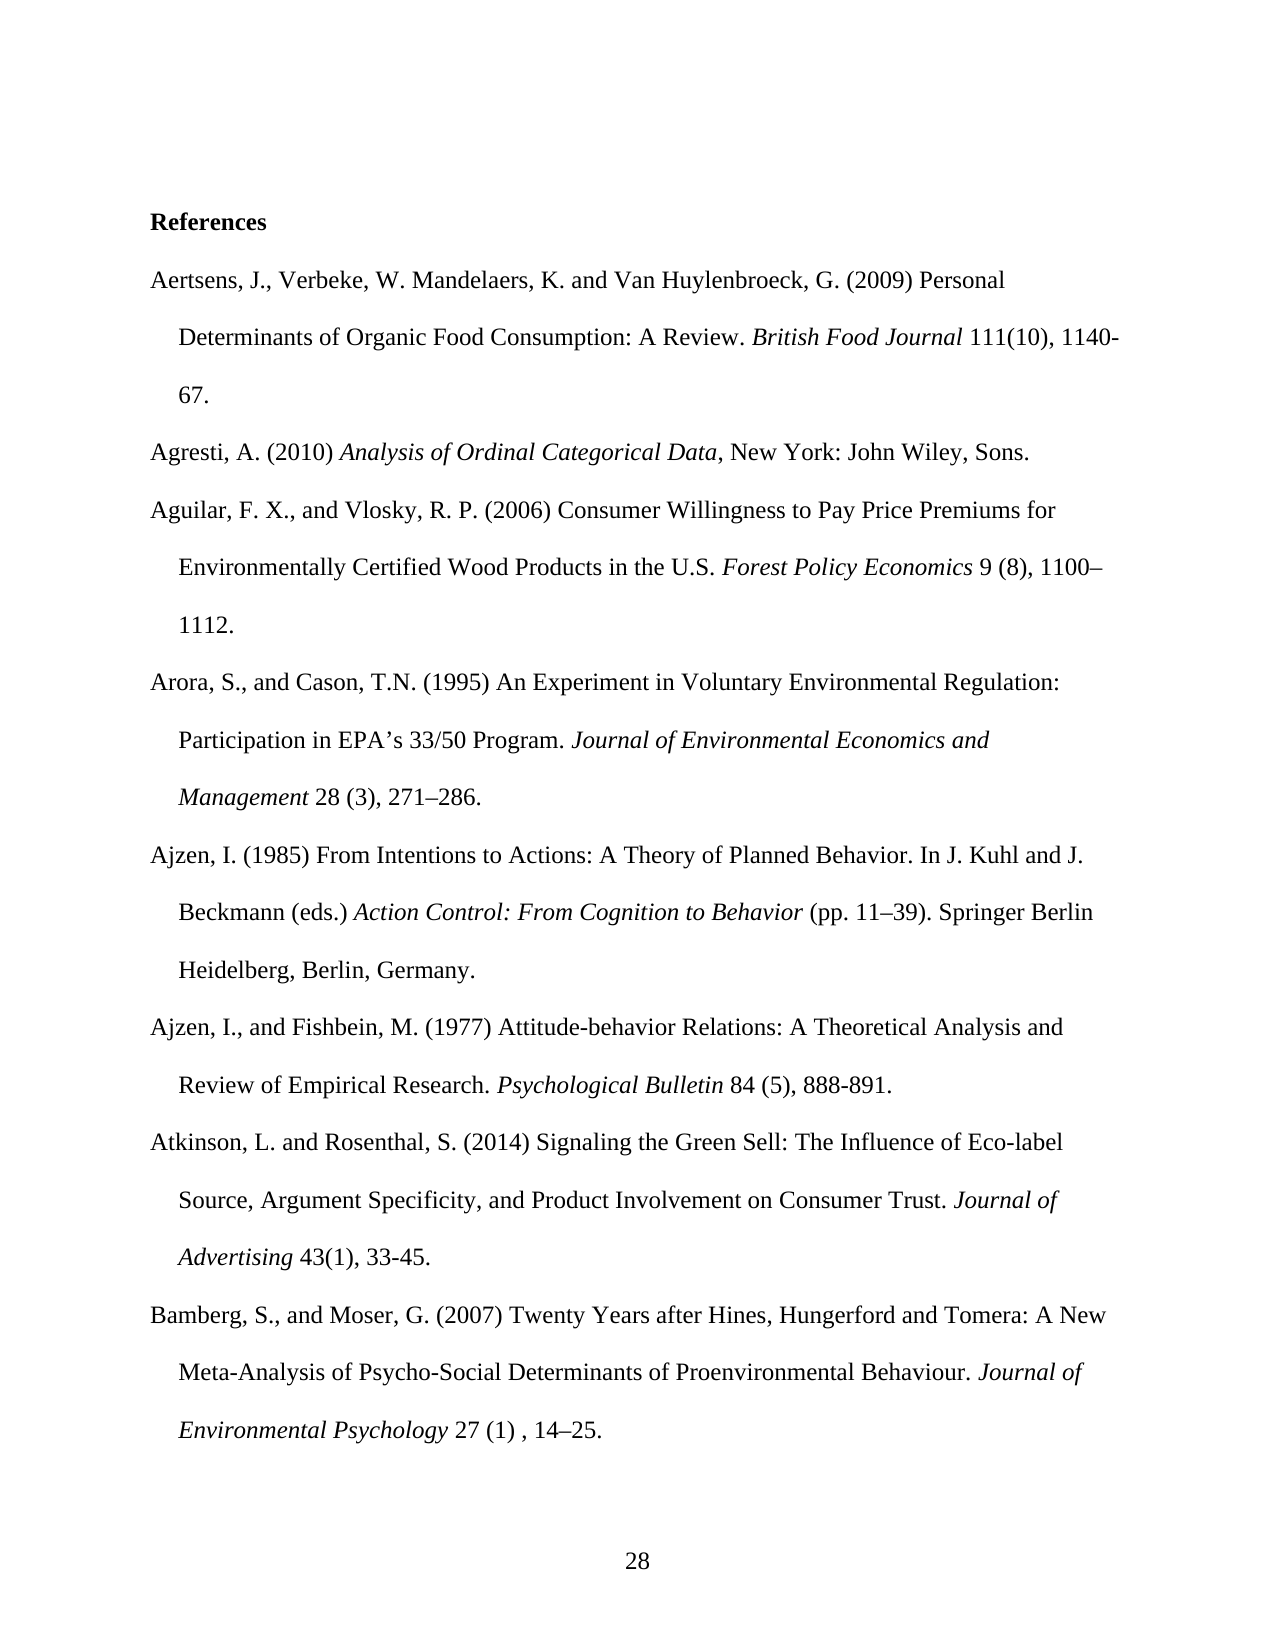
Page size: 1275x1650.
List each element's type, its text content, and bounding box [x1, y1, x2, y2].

text Atkinson, L. and Rosenthal, S. (2014) Signaling the Green Sell: The Influence of Eco-label Source, Argument Specificity, and Product Involvement on Consumer Trust. Journal of Advertising 43(1), 33-45. [150, 1127, 1125, 1271]
text Agresti, A. (2010) Analysis of Ordinal Categorical Data, New York: John Wiley, Sons. [150, 437, 1125, 466]
text Bamberg, S., and Moser, G. (2007) Twenty Years after Hines, Hungerford and Tomera: A New Meta-Analysis of Psycho-Social Determinants of Proenvironmental Behaviour. Journal of Environmental Psychology 27 (1) , 14–25. [150, 1300, 1125, 1444]
text Aertsens, J., Verbeke, W. Mandelaers, K. and Van Huylenbroeck, G. (2009) Personal Determinants of Organic Food Consumption: A Review. British Food Journal 111(10), 1140-67. [150, 265, 1125, 409]
text Aguilar, F. X., and Vlosky, R. P. (2006) Consumer Willingness to Pay Price Premiums for Environmentally Certified Wood Products in the U.S. Forest Policy Economics 9 (8), 1100–1112. [150, 495, 1125, 639]
text References [150, 207, 1125, 236]
text Ajzen, I., and Fishbein, M. (1977) Attitude-behavior Relations: A Theoretical Analysis and Review of Empirical Research. Psychological Bulletin 84 (5), 888-891. [150, 1012, 1125, 1099]
text Arora, S., and Cason, T.N. (1995) An Experiment in Voluntary Environmental Regulation: Participation in EPA’s 33/50 Program. Journal of Environmental Economics and Management 28 (3), 271–286. [150, 667, 1125, 811]
text Ajzen, I. (1985) From Intentions to Actions: A Theory of Planned Behavior. In J. Kuhl and J. Beckmann (eds.) Action Control: From Cognition to Behavior (pp. 11–39). Springer Berlin Heidelberg, Berlin, Germany. [150, 840, 1125, 984]
